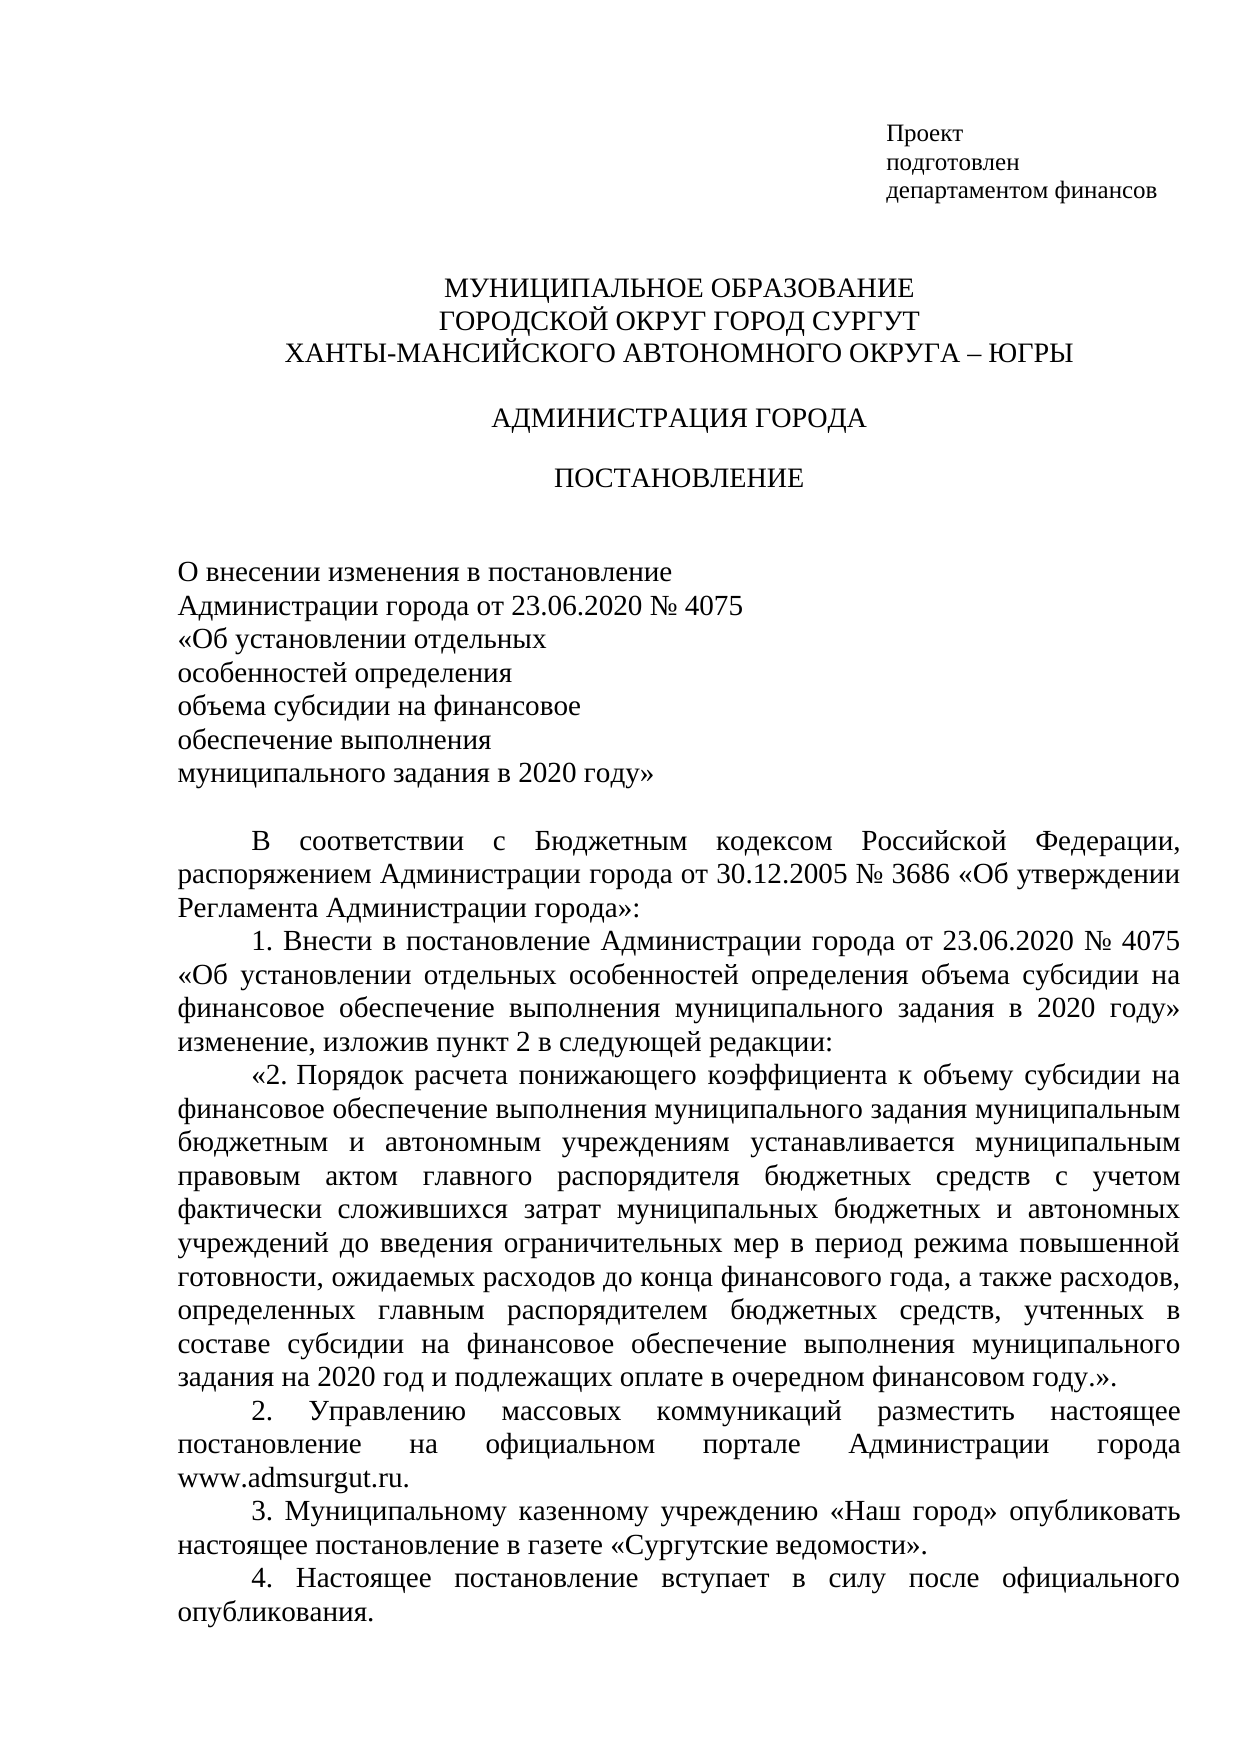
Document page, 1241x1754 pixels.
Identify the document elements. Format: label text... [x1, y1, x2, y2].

text 2. Управлению массовых коммуникаций разместить настоящее постановление на официальном портале Администрации города www.admsurgut.ru. [177, 1393, 1181, 1493]
text Администрации города от 23.06.2020 № 4075 [177, 588, 1181, 621]
text 1. Внести в постановление Администрации города от 23.06.2020 № 4075 «Об установлении отдельных особенностей определения объема субсидии на финансовое обеспечение выполнения муниципального задания в 2020 году» изменение, изложив пункт 2 в следующей редакции: [177, 923, 1181, 1057]
text обеспечение выполнения [177, 722, 1181, 756]
text ХАНТЫ-МАНСИЙСКОГО АВТОНОМНОГО ОКРУГА – ЮГРЫ [177, 336, 1181, 369]
text МУНИЦИПАЛЬНОЕ ОБРАЗОВАНИЕ [177, 271, 1181, 304]
text О внесении изменения в постановление [177, 554, 1181, 588]
text «Об установлении отдельных [177, 621, 1181, 655]
text АДМИНИСТРАЦИЯ ГОРОДА [177, 401, 1181, 433]
text Проект [886, 118, 1181, 147]
text ГОРОДСКОЙ ОКРУГ ГОРОД СУРГУТ [177, 304, 1181, 336]
text 4. Настоящее постановление вступает в силу после официального опубликования. [177, 1561, 1181, 1628]
text ПОСТАНОВЛЕНИЕ [177, 461, 1181, 494]
text В соответствии с Бюджетным кодексом Российской Федерации, распоряжением Администрации города от 30.12.2005 № 3686 «Об утверждении Регламента Администрации города»: [177, 823, 1181, 923]
text департаментом финансов [177, 176, 1181, 204]
text объема субсидии на финансовое [177, 688, 1181, 722]
text подготовлен [177, 147, 1181, 176]
text особенностей определения [177, 655, 1181, 688]
text муниципального задания в 2020 году» [177, 756, 1181, 789]
text 3. Муниципальному казенному учреждению «Наш город» опубликовать настоящее постановление в газете «Сургутские ведомости». [177, 1493, 1181, 1561]
text «2. Порядок расчета понижающего коэффициента к объему субсидии на финансовое обеспечение выполнения муниципального задания муниципальным бюджетным и автономным учреждениям устанавливается муниципальным правовым актом главного распорядителя бюджетных средств с учетом фактически сложившихся затрат муниципальных бюджетных и автономных учреждений до введения ограничительных мер в период режима повышенной готовности, ожидаемых расходов до конца финансового года, а также расходов, определенных главным распорядителем бюджетных средств, учтенных в составе субсидии на финансовое обеспечение выполнения муниципального задания на 2020 год и подлежащих оплате в очередном финансовом году.». [177, 1057, 1181, 1393]
